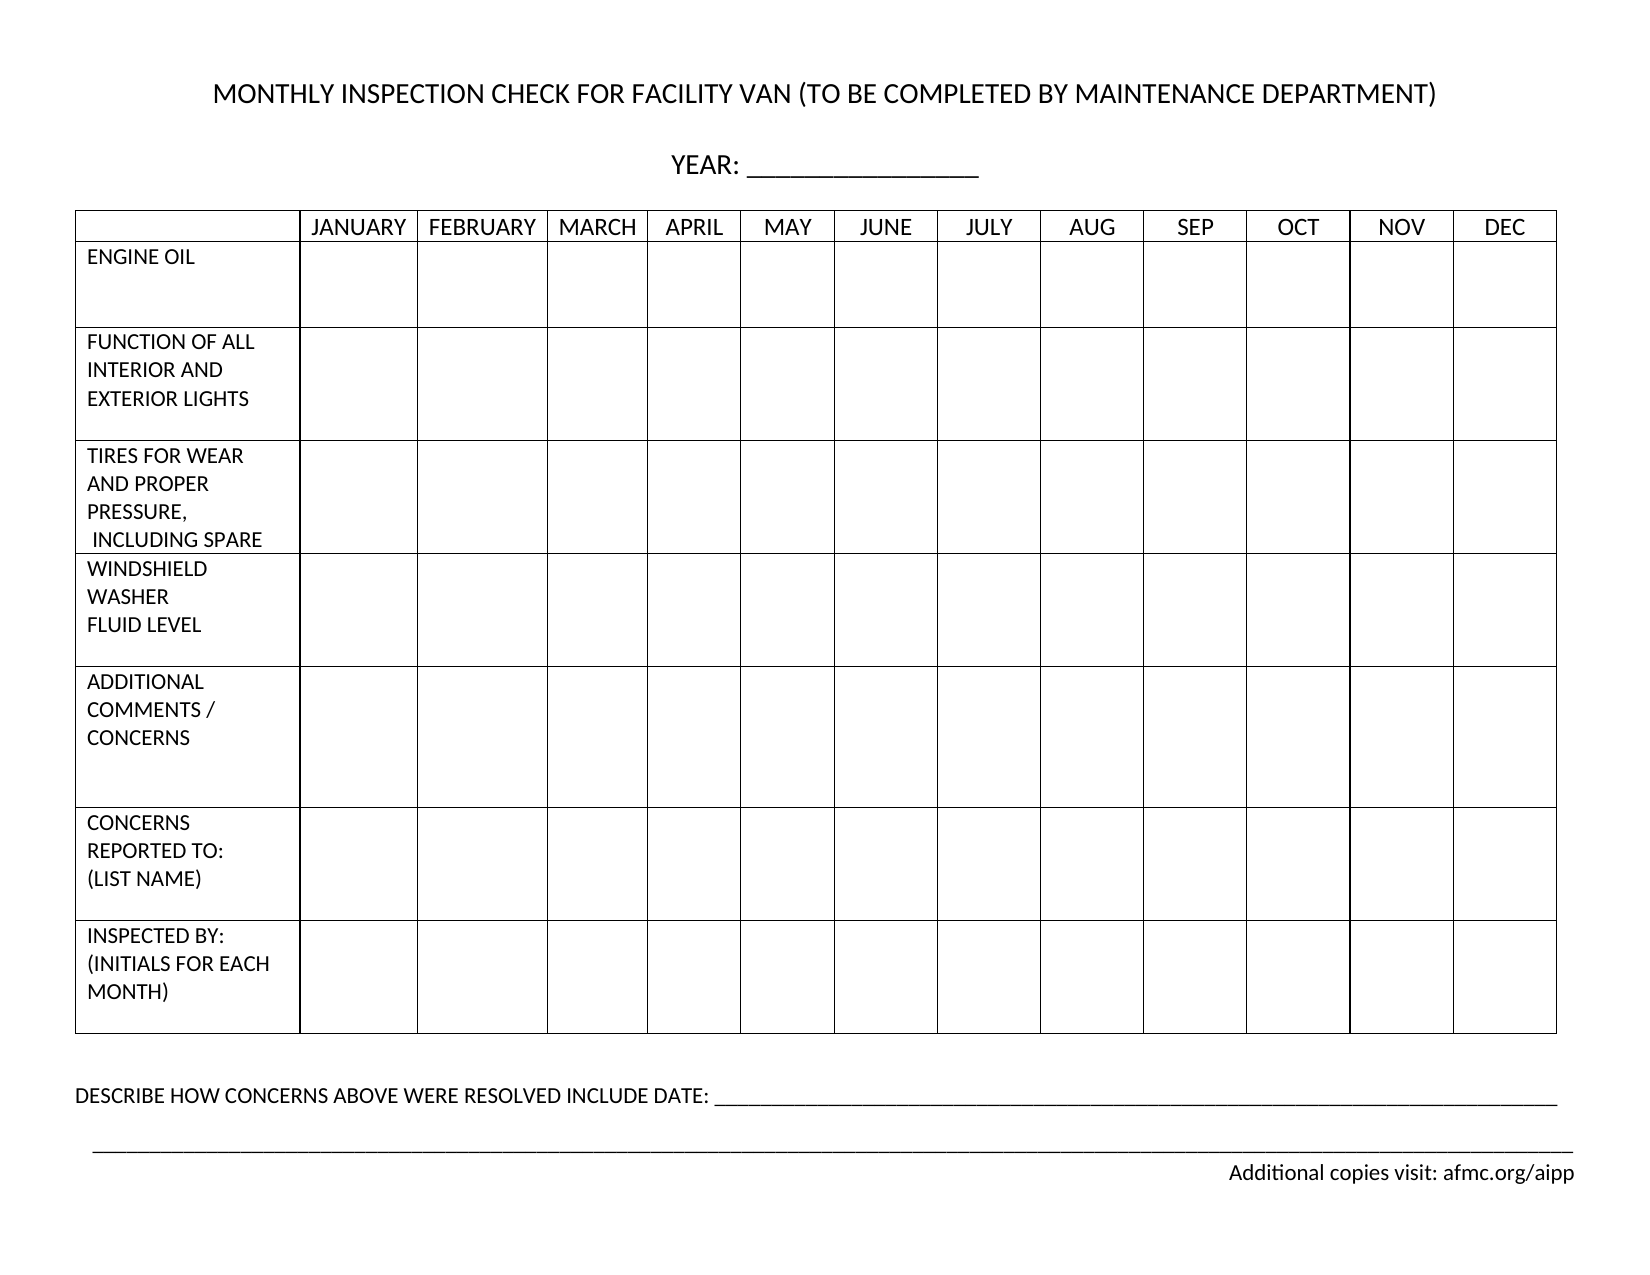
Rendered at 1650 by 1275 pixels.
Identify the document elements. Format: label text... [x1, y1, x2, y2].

table_header JULY [938, 211, 1040, 241]
table_cell [648, 328, 740, 440]
table_header MAY [741, 211, 834, 241]
table_cell [548, 554, 647, 666]
table_cell [741, 921, 834, 1033]
table_cell [301, 441, 417, 553]
table_cell [548, 328, 647, 440]
table_cell [1351, 921, 1453, 1033]
table_cell [1144, 554, 1246, 666]
table_cell [835, 808, 937, 920]
table_cell [648, 441, 740, 553]
table_cell [1454, 441, 1556, 553]
table_cell INSPECTED BY: (INITIALS FOR EACH MONTH) [76, 921, 299, 1033]
table_cell [418, 441, 547, 553]
table_cell [1144, 242, 1246, 327]
table_header APRIL [648, 211, 740, 241]
table_cell [1041, 921, 1143, 1033]
table_cell [741, 808, 834, 920]
table_cell [1247, 808, 1349, 920]
table_cell [301, 242, 417, 327]
table_cell [1041, 554, 1143, 666]
table_cell [1247, 441, 1349, 553]
table_cell [1454, 808, 1556, 920]
table_cell FUNCTION OF ALL INTERIOR AND EXTERIOR LIGHTS [76, 328, 299, 440]
table_header NOV [1351, 211, 1453, 241]
table_cell [1454, 554, 1556, 666]
table_cell [418, 808, 547, 920]
table_header JUNE [835, 211, 937, 241]
table_header DEC [1454, 211, 1556, 241]
table_cell [835, 921, 937, 1033]
table_cell [301, 328, 417, 440]
table_cell [938, 667, 1040, 807]
table_cell [835, 441, 937, 553]
table_cell [741, 667, 834, 807]
table_cell [648, 554, 740, 666]
table_cell [648, 242, 740, 327]
table_cell [938, 921, 1040, 1033]
table_cell [418, 242, 547, 327]
table_header MARCH [548, 211, 647, 241]
table_cell [1351, 667, 1453, 807]
table_header OCT [1247, 211, 1349, 241]
table_cell [1041, 667, 1143, 807]
table_cell [301, 554, 417, 666]
table_cell [1351, 441, 1453, 553]
text DESCRIBE HOW CONCERNS ABOVE WERE RESOLVED INCLUDE DATE: __________________________________________________________________________ [75, 1081, 1575, 1109]
table_cell [1247, 328, 1349, 440]
table_cell [301, 808, 417, 920]
table_cell [938, 328, 1040, 440]
table_cell [1144, 808, 1246, 920]
table_cell [648, 808, 740, 920]
table_cell [938, 808, 1040, 920]
table_cell WINDSHIELD WASHER FLUID LEVEL [76, 554, 299, 666]
table_cell [835, 667, 937, 807]
table_cell [938, 441, 1040, 553]
table_header AUG [1041, 211, 1143, 241]
table_header SEP [1144, 211, 1246, 241]
table_cell [835, 328, 937, 440]
table_cell [548, 242, 647, 327]
table_header [76, 211, 299, 241]
table_cell [548, 441, 647, 553]
table_cell [1454, 667, 1556, 807]
table_cell [741, 328, 834, 440]
table_cell [1351, 554, 1453, 666]
table_cell [418, 328, 547, 440]
table_cell [548, 921, 647, 1033]
table_cell [1144, 441, 1246, 553]
table_cell [1041, 242, 1143, 327]
table_header FEBRUARY [418, 211, 547, 241]
table_cell [1351, 328, 1453, 440]
table_cell [1247, 921, 1349, 1033]
table_cell [1351, 808, 1453, 920]
table_cell [1247, 242, 1349, 327]
table_cell TIRES FOR WEAR AND PROPER PRESSURE, INCLUDING SPARE [76, 441, 299, 553]
table_cell [548, 808, 647, 920]
table_cell [1144, 667, 1246, 807]
table_cell [1351, 242, 1453, 327]
table_cell ADDITIONAL COMMENTS / CONCERNS [76, 667, 299, 807]
table_cell [548, 667, 647, 807]
text __________________________________________________________________________________________________________________________________ Additional copies visit: afmc.org/aipp [75, 1128, 1575, 1186]
table_cell [418, 667, 547, 807]
table_cell [741, 554, 834, 666]
table_cell [301, 667, 417, 807]
table_cell [418, 921, 547, 1033]
table_cell [1454, 242, 1556, 327]
table_cell [835, 554, 937, 666]
table_cell ENGINE OIL [76, 242, 299, 327]
table_cell [1041, 441, 1143, 553]
table_cell [648, 921, 740, 1033]
table_cell CONCERNS REPORTED TO: (LIST NAME) [76, 808, 299, 920]
table_cell [648, 667, 740, 807]
table_cell [938, 242, 1040, 327]
table_cell [1247, 667, 1349, 807]
table_cell [741, 242, 834, 327]
table_cell [1144, 328, 1246, 440]
table_cell [1041, 808, 1143, 920]
table_cell [1144, 921, 1246, 1033]
table_cell [938, 554, 1040, 666]
table_cell [741, 441, 834, 553]
table_cell [1041, 328, 1143, 440]
table_cell [1454, 328, 1556, 440]
table_cell [835, 242, 937, 327]
table_cell [301, 921, 417, 1033]
table_header JANUARY [301, 211, 417, 241]
table_cell [418, 554, 547, 666]
table_cell [1247, 554, 1349, 666]
table_cell [1454, 921, 1556, 1033]
